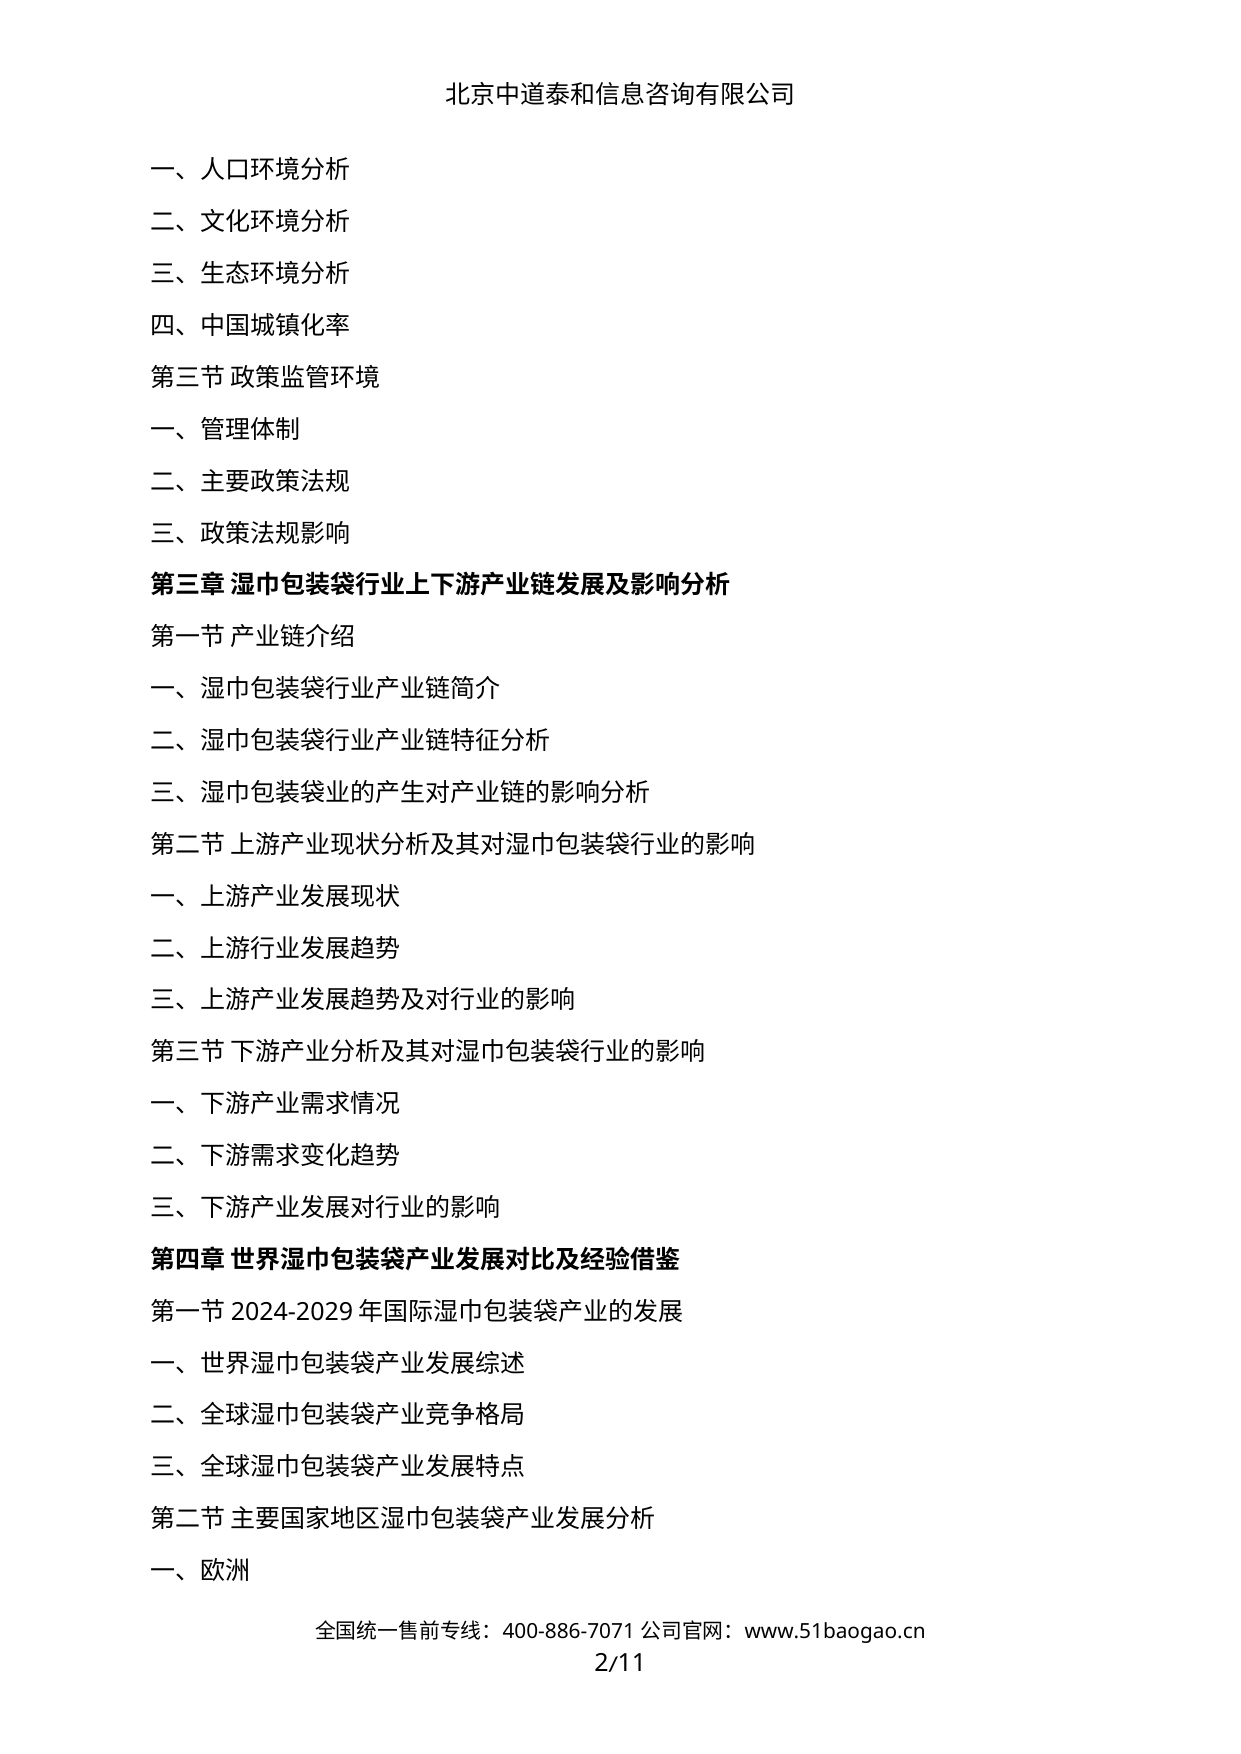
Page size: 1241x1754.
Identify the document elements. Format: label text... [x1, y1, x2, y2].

text 一、欧洲 [150, 1551, 1090, 1587]
text 三、上游产业发展趋势及对行业的影响 [150, 980, 1090, 1016]
text 第三节 下游产业分析及其对湿巾包装袋行业的影响 [150, 1032, 1090, 1068]
text 三、下游产业发展对行业的影响 [150, 1187, 1090, 1224]
text 一、湿巾包装袋行业产业链简介 [150, 669, 1090, 705]
text 二、主要政策法规 [150, 461, 1090, 497]
text 二、下游需求变化趋势 [150, 1136, 1090, 1172]
text 第一节 产业链介绍 [150, 617, 1090, 653]
text 第一节 2024-2029年国际湿巾包装袋产业的发展 [150, 1291, 1090, 1327]
text 二、全球湿巾包装袋产业竞争格局 [150, 1395, 1090, 1431]
text 第三节 政策监管环境 [150, 357, 1090, 394]
text 三、政策法规影响 [150, 513, 1090, 549]
text 二、湿巾包装袋行业产业链特征分析 [150, 721, 1090, 757]
text 二、上游行业发展趋势 [150, 928, 1090, 964]
text 一、管理体制 [150, 409, 1090, 446]
text 第二节 主要国家地区湿巾包装袋产业发展分析 [150, 1499, 1090, 1535]
text 三、生态环境分析 [150, 254, 1090, 290]
text 第四章 世界湿巾包装袋产业发展对比及经验借鉴 [150, 1239, 1090, 1276]
text 一、上游产业发展现状 [150, 876, 1090, 912]
text 一、下游产业需求情况 [150, 1084, 1090, 1120]
text 二、文化环境分析 [150, 202, 1090, 238]
text 三、湿巾包装袋业的产生对产业链的影响分析 [150, 772, 1090, 809]
text 第二节 上游产业现状分析及其对湿巾包装袋行业的影响 [150, 824, 1090, 861]
text 一、世界湿巾包装袋产业发展综述 [150, 1343, 1090, 1379]
text 四、中国城镇化率 [150, 306, 1090, 342]
text 三、全球湿巾包装袋产业发展特点 [150, 1447, 1090, 1483]
text 第三章 湿巾包装袋行业上下游产业链发展及影响分析 [150, 565, 1090, 601]
text 一、人口环境分析 [150, 150, 1090, 186]
